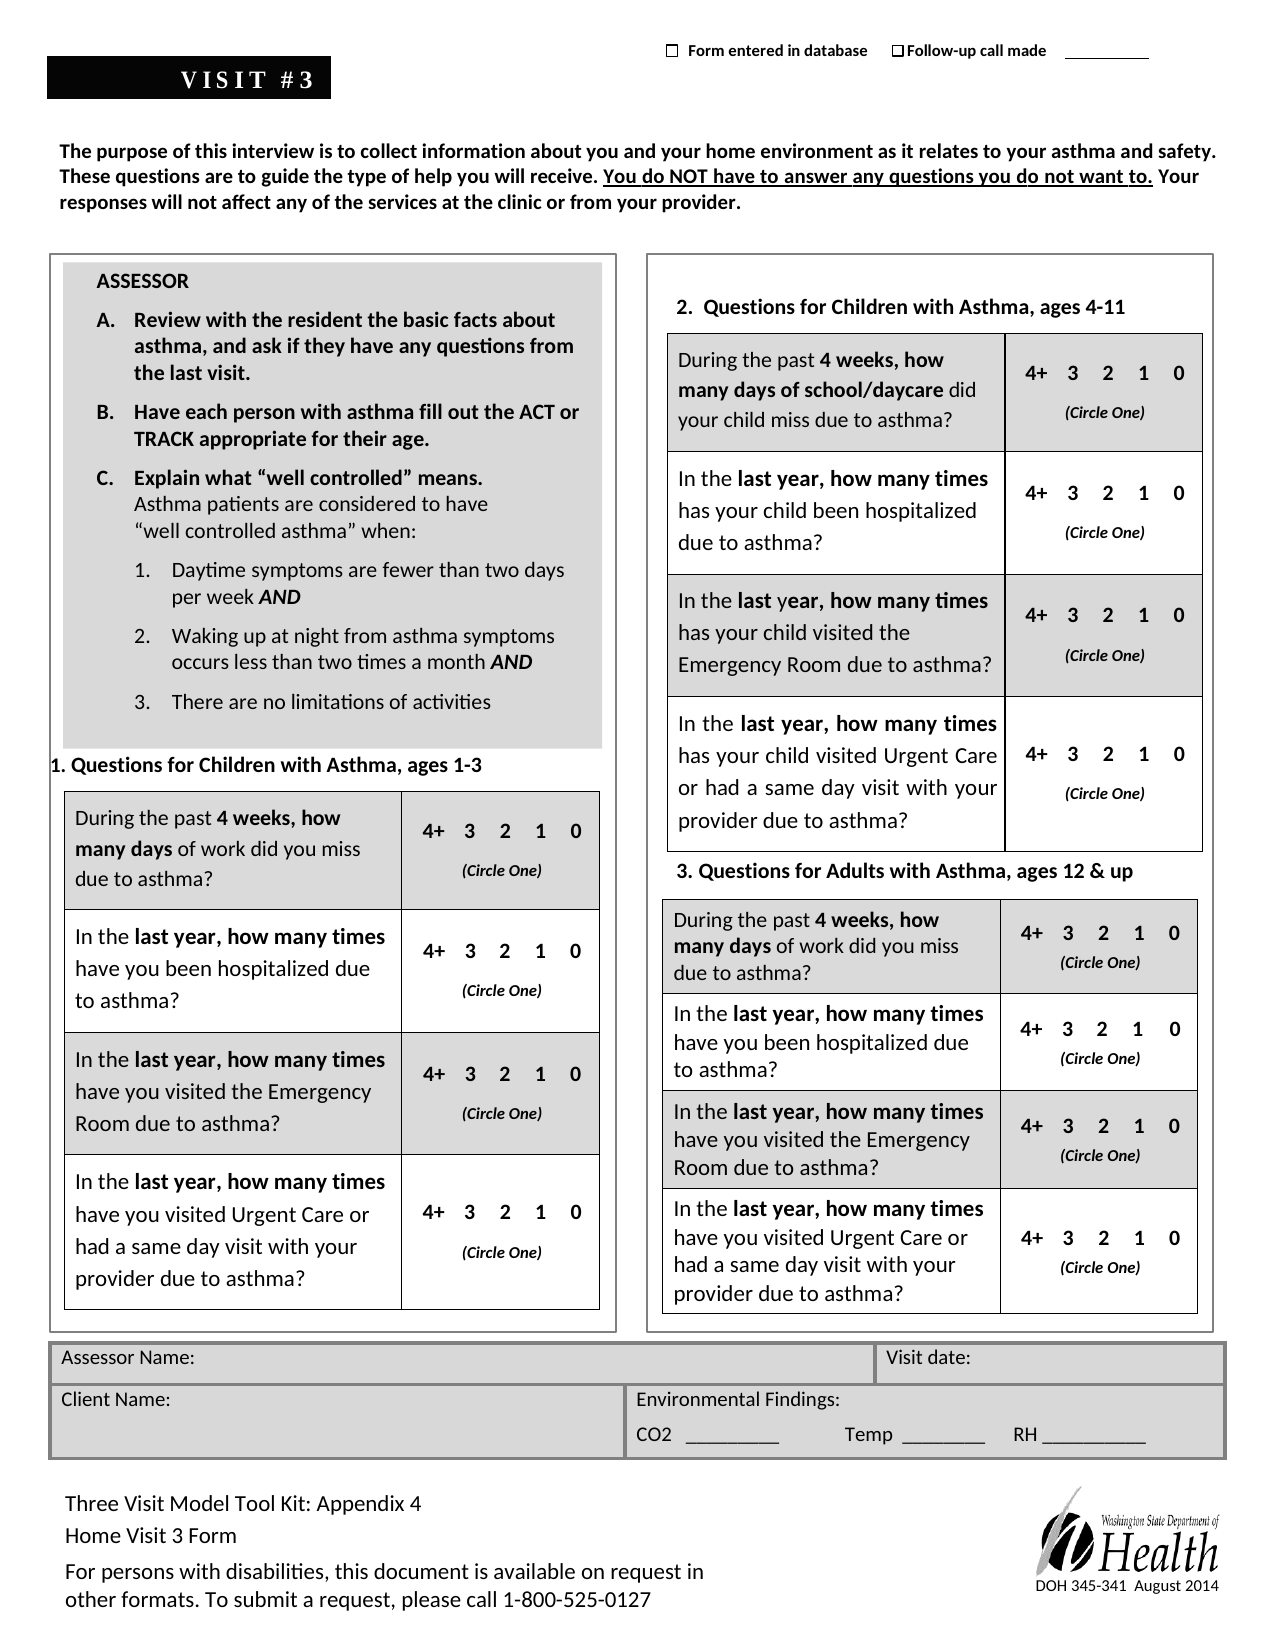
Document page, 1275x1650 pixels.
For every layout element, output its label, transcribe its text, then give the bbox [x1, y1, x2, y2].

picture [1036, 1484, 1220, 1577]
text Form entered in database Follow-up call made [688, 40, 1229, 61]
table_header Visit date: [877, 1345, 1223, 1383]
list Review with the resident the basic facts about asthma, and ask if they have any questions from [96, 306, 607, 359]
text 3. There are no limitations of activities [134, 688, 603, 714]
text ASSESSOR [96, 267, 603, 293]
text 2. Questions for Children with Asthma, ages 4-11 [676, 293, 1228, 320]
table_cell Client Name: [52, 1386, 623, 1457]
text “well controlled asthma” when: [134, 517, 603, 544]
text Asthma patients are considered to have [134, 491, 603, 517]
list Have each person with asthma fill out the ACT or TRACK appropriate for their age. [96, 398, 603, 452]
text V IS IT # 3 [181, 66, 319, 94]
text 2. Waking up at night from asthma symptoms occurs less than two times a month AND [134, 622, 589, 675]
table_cell Environmental Findings: CO2 _________ Temp ________ RH __________ [627, 1386, 1223, 1457]
text 3. Questions for Adults with Asthma, ages 12 & up [676, 858, 1229, 884]
text 1. Questions for Children with Asthma, ages 1-3 [50, 756, 601, 777]
text 1. Daytime symptoms are fewer than two days per week AND [134, 556, 598, 610]
text C. Explain what “well controlled” means. [96, 464, 603, 491]
list the last visit. [134, 359, 607, 386]
text The purpose of this interview is to collect information about you and your home environment as it relates to your asthma and safety. These questions are to guide the type of help you will receive. You do NOT have to answer any questions you do not want to. Your responses will not affect any of the services at the clinic or from your provider. [59, 138, 1227, 214]
table_header Assessor Name: [52, 1345, 873, 1383]
